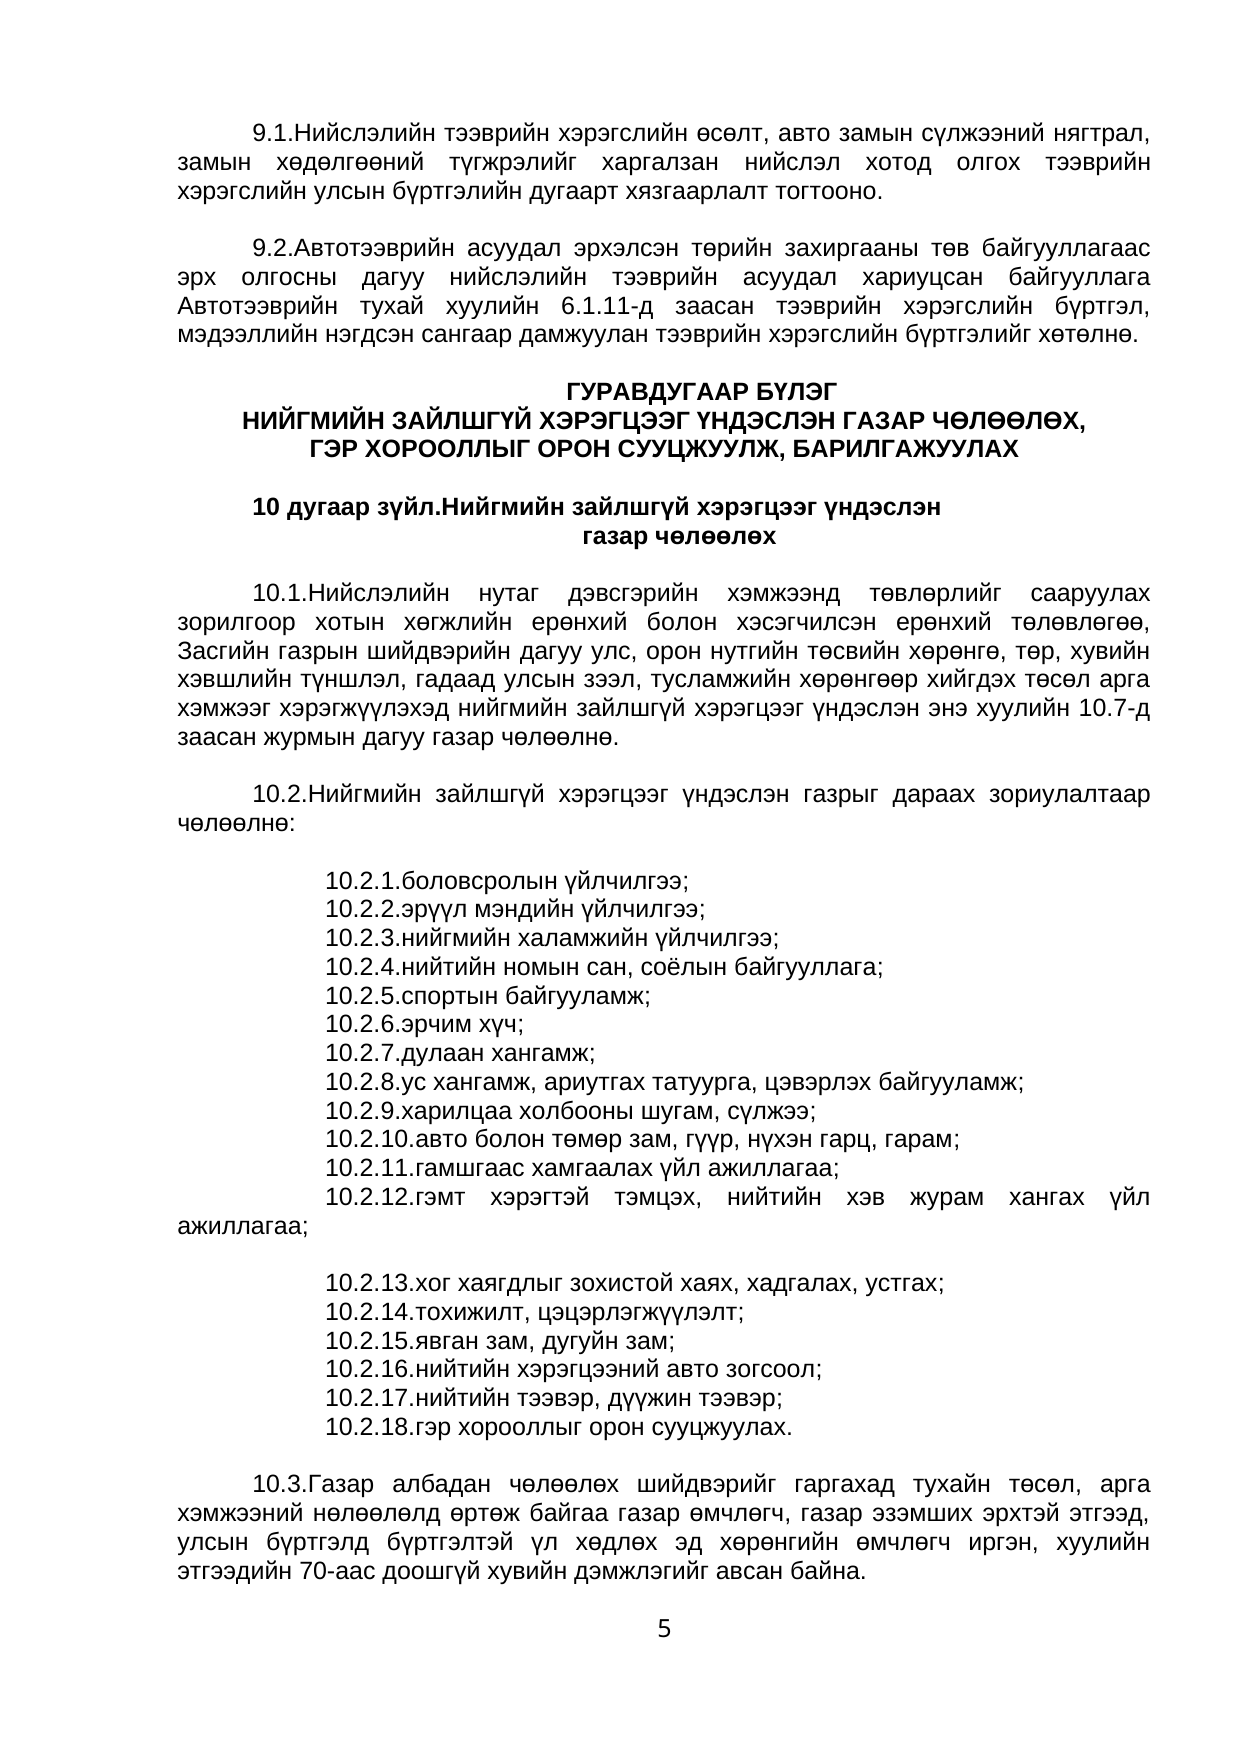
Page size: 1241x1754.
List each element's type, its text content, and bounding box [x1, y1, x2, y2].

text 10.2.1.боловсролын үйлчилгээ; [177, 866, 1151, 894]
text 10.2.2.эрүүл мэндийн үйлчилгээ; [177, 894, 1151, 923]
text НИЙГМИЙН ЗАЙЛШГҮЙ ХЭРЭГЦЭЭГ ҮНДЭСЛЭН ГАЗАР ЧӨЛӨӨЛӨХ, [177, 406, 1151, 434]
text 10.2.8.ус хангамж, ариутгах татуурга, цэвэрлэх байгууламж; [177, 1067, 1151, 1096]
text 10.2.Нийгмийн зайлшгүй хэрэгцээг үндэслэн газрыг дараах зориулалтаар чөлөөлнө: [177, 779, 1151, 837]
text 10.1.Нийслэлийн нутаг дэвсгэрийн хэмжээнд төвлөрлийг сааруулах зорилгоор хотын хөгжлийн ерөнхий болон хэсэгчилсэн ерөнхий төлөвлөгөө, Засгийн газрын шийдвэрийн дагуу улс, орон нутгийн төсвийн хөрөнгө, төр, хувийн хэвшлийн түншлэл, гадаад улсын зээл, тусламжийн хөрөнгөөр хийгдэх төсөл арга хэмжээг хэрэгжүүлэхэд нийгмийн зайлшгүй хэрэгцээг үндэслэн энэ хуулийн 10.7-д заасан журмын дагуу газар чөлөөлнө. [177, 578, 1151, 751]
text 10.2.4.нийтийн номын сан, соёлын байгууллага; [177, 952, 1151, 981]
text 10.2.15.явган зам, дугуйн зам; [177, 1326, 1151, 1354]
text 10.2.5.спортын байгууламж; [177, 981, 1151, 1009]
text 10.2.7.дулаан хангамж; [177, 1038, 1151, 1067]
text 10.2.14.тохижилт, цэцэрлэгжүүлэлт; [177, 1297, 1151, 1326]
text 10 дугаар зүйл.Нийгмийн зайлшгүй хэрэгцээг үндэслэн [177, 492, 1151, 521]
text 9.1.Нийслэлийн тээврийн хэрэгслийн өсөлт, авто замын сүлжээний нягтрал, замын хөдөлгөөний түгжрэлийг харгалзан нийслэл хотод олгох тээврийн хэрэгслийн улсын бүртгэлийн дугаарт хязгаарлалт тогтооно. [177, 118, 1151, 204]
text газар чөлөөлөх [402, 521, 1151, 549]
text 10.2.10.авто болон төмөр зам, гүүр, нүхэн гарц, гарам; [177, 1124, 1151, 1153]
text 10.2.12.гэмт хэрэгтэй тэмцэх, нийтийн хэв журам хангах үйл ажиллагаа; [177, 1182, 1151, 1239]
text 10.2.18.гэр хорооллыг орон сууцжуулах. [177, 1412, 1151, 1441]
text 10.2.11.гамшгаас хамгаалах үйл ажиллагаа; [177, 1153, 1151, 1182]
text 10.2.3.нийгмийн халамжийн үйлчилгээ; [177, 923, 1151, 952]
text ГУРАВДУГААР БҮЛЭГ [177, 377, 1151, 406]
text 10.2.13.хог хаягдлыг зохистой хаях, хадгалах, устгах; [177, 1268, 1151, 1297]
text 10.3.Газар албадан чөлөөлөх шийдвэрийг гаргахад тухайн төсөл, арга хэмжээний нөлөөлөлд өртөж байгаа газар өмчлөгч, газар эзэмших эрхтэй этгээд, улсын бүртгэлд бүртгэлтэй үл хөдлөх эд хөрөнгийн өмчлөгч иргэн, хуулийн этгээдийн 70-аас доошгүй хувийн дэмжлэгийг авсан байна. [177, 1469, 1151, 1584]
text 10.2.17.нийтийн тээвэр, дүүжин тээвэр; [177, 1383, 1151, 1412]
text 10.2.9.харилцаа холбооны шугам, сүлжээ; [177, 1096, 1151, 1124]
text 10.2.16.нийтийн хэрэгцээний авто зогсоол; [177, 1354, 1151, 1383]
text 9.2.Автотээврийн асуудал эрхэлсэн төрийн захиргааны төв байгууллагаас эрх олгосны дагуу нийслэлийн тээврийн асуудал хариуцсан байгууллага Автотээврийн тухай хуулийн 6.1.11-д заасан тээврийн хэрэгслийн бүртгэл, мэдээллийн нэгдсэн сангаар дамжуулан тээврийн хэрэгслийн бүртгэлийг хөтөлнө. [177, 233, 1151, 348]
text 10.2.6.эрчим хүч; [177, 1009, 1151, 1038]
text ГЭР ХОРООЛЛЫГ ОРОН СУУЦЖУУЛЖ, БАРИЛГАЖУУЛАХ [177, 434, 1151, 463]
